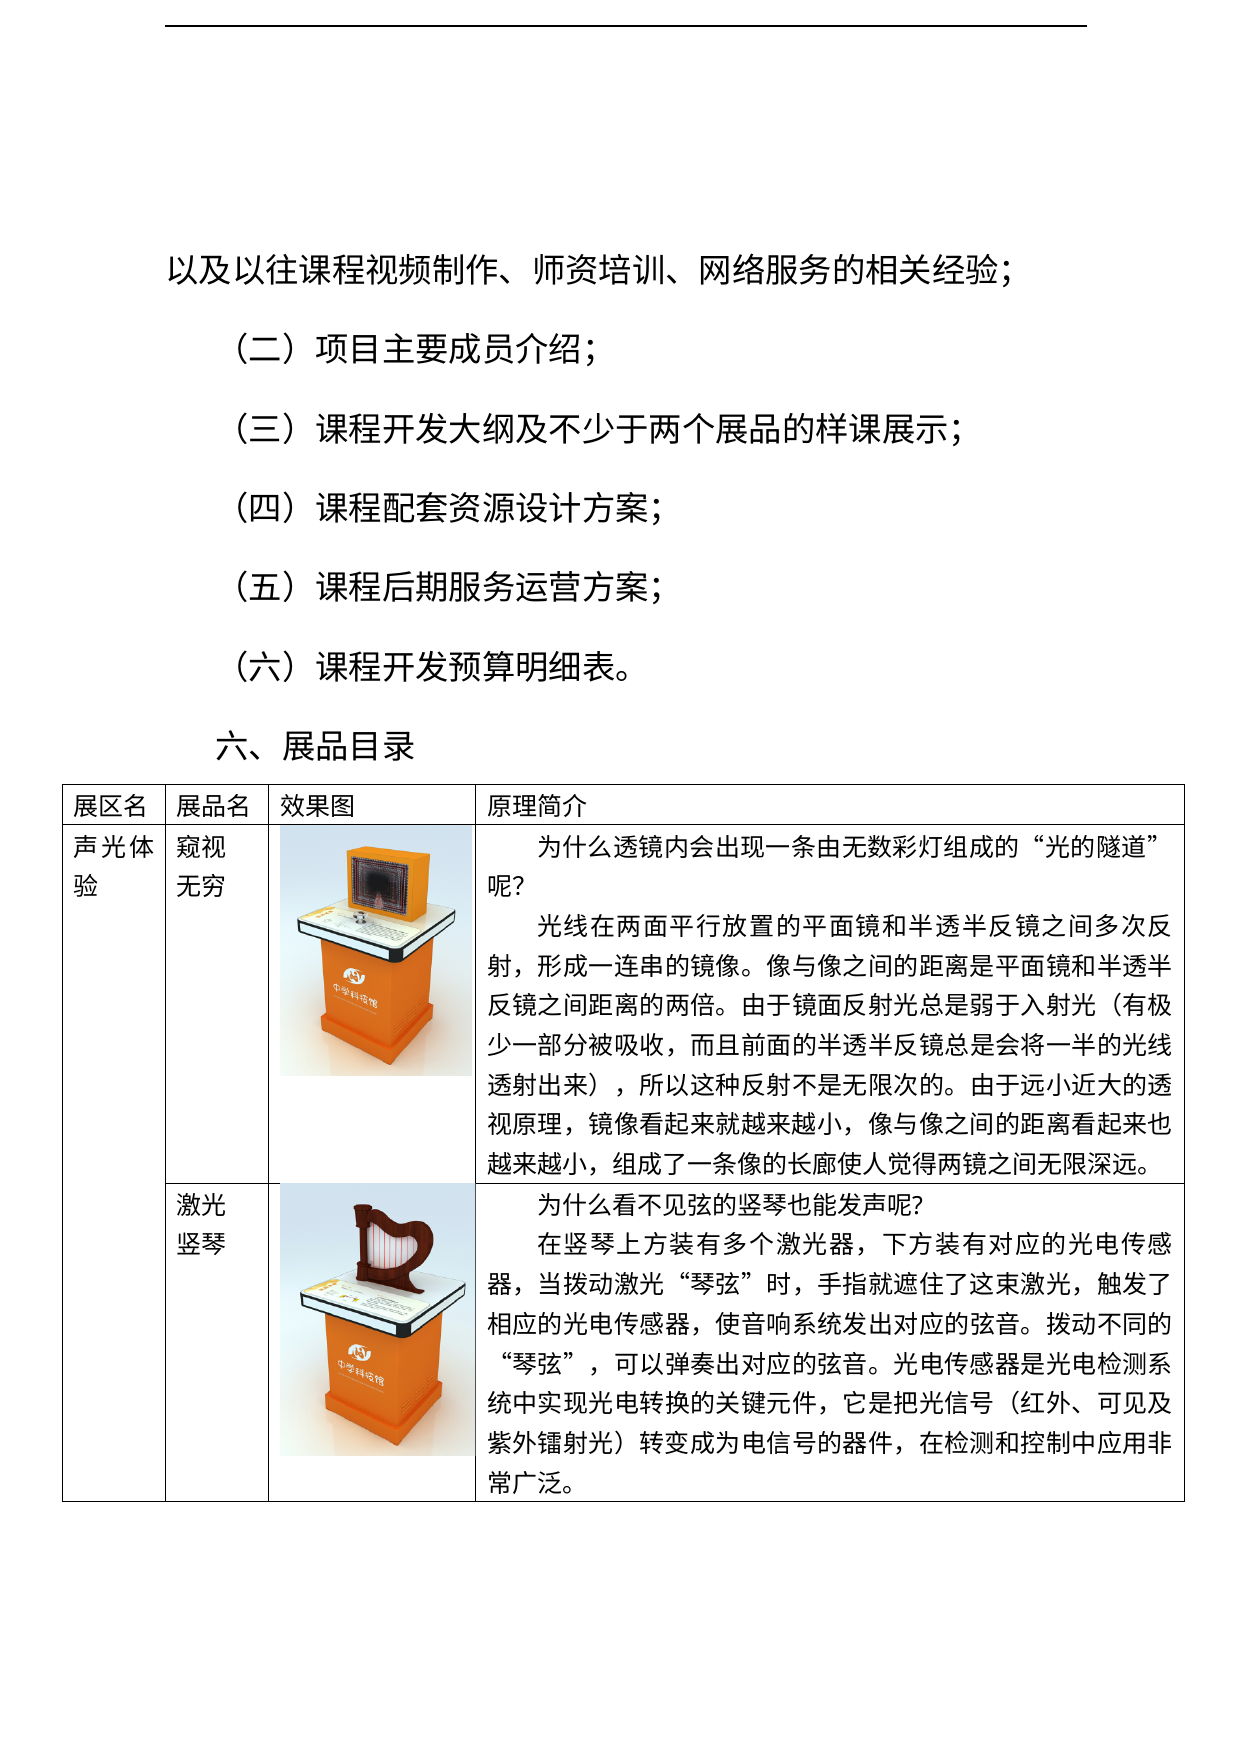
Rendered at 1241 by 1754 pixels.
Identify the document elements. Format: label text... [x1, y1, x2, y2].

table_cell 为什么看不见弦的竖琴也能发声呢? 在竖琴上方装有多个激光器，下方装有对应的光电传感器，当拨动激光“琴弦”时，手指就遮住了这束激光，触发了相应的光电传感器，使音响系统发出对应的弦音。拨动不同的“琴弦”，可以弹奏出对应的弦音。光电传感器是光电检测系统中实现光电转换的关键元件，它是把光信号（红外、可见及紫外镭射光）转变成为电信号的器件，在检测和控制中应用非常广泛。 [476, 1184, 1184, 1501]
text 六、展品目录 [165, 704, 1087, 784]
table_cell 激光 竖琴 [166, 1184, 268, 1501]
text （六）课程开发预算明细表。 [165, 625, 1087, 704]
table_header 展品名 [166, 785, 268, 824]
text （五）课程后期服务运营方案； [165, 546, 1087, 625]
text （四）课程配套资源设计方案； [165, 466, 1087, 546]
text （二）项目主要成员介绍； [165, 307, 1087, 387]
picture [280, 825, 473, 1076]
text （三）课程开发大纲及不少于两个展品的样课展示； [165, 387, 1087, 466]
table_cell 为什么透镜内会出现一条由无数彩灯组成的“光的隧道”呢？ 光线在两面平行放置的平面镜和半透半反镜之间多次反射，形成一连串的镜像。像与像之间的距离是平面镜和半透半反镜之间距离的两倍。由于镜面反射光总是弱于入射光（有极少一部分被吸收，而且前面的半透半反镜总是会将一半的光线透射出来），所以这种反射不是无限次的。由于远小近大的透视原理，镜像看起来就越来越小，像与像之间的距离看起来也越来越小，组成了一条像的长廊使人觉得两镜之间无限深远。 [476, 825, 1184, 1183]
table_header 效果图 [269, 785, 475, 824]
table_cell 声光体验 [63, 825, 165, 1501]
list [165, 228, 1087, 307]
table_cell 窥视 无穷 [166, 825, 268, 1183]
table_cell [269, 1184, 475, 1501]
table_header 展区名 [63, 785, 165, 824]
table_header 原理简介 [476, 785, 1184, 824]
picture [280, 1183, 476, 1456]
table_cell [269, 825, 475, 1183]
